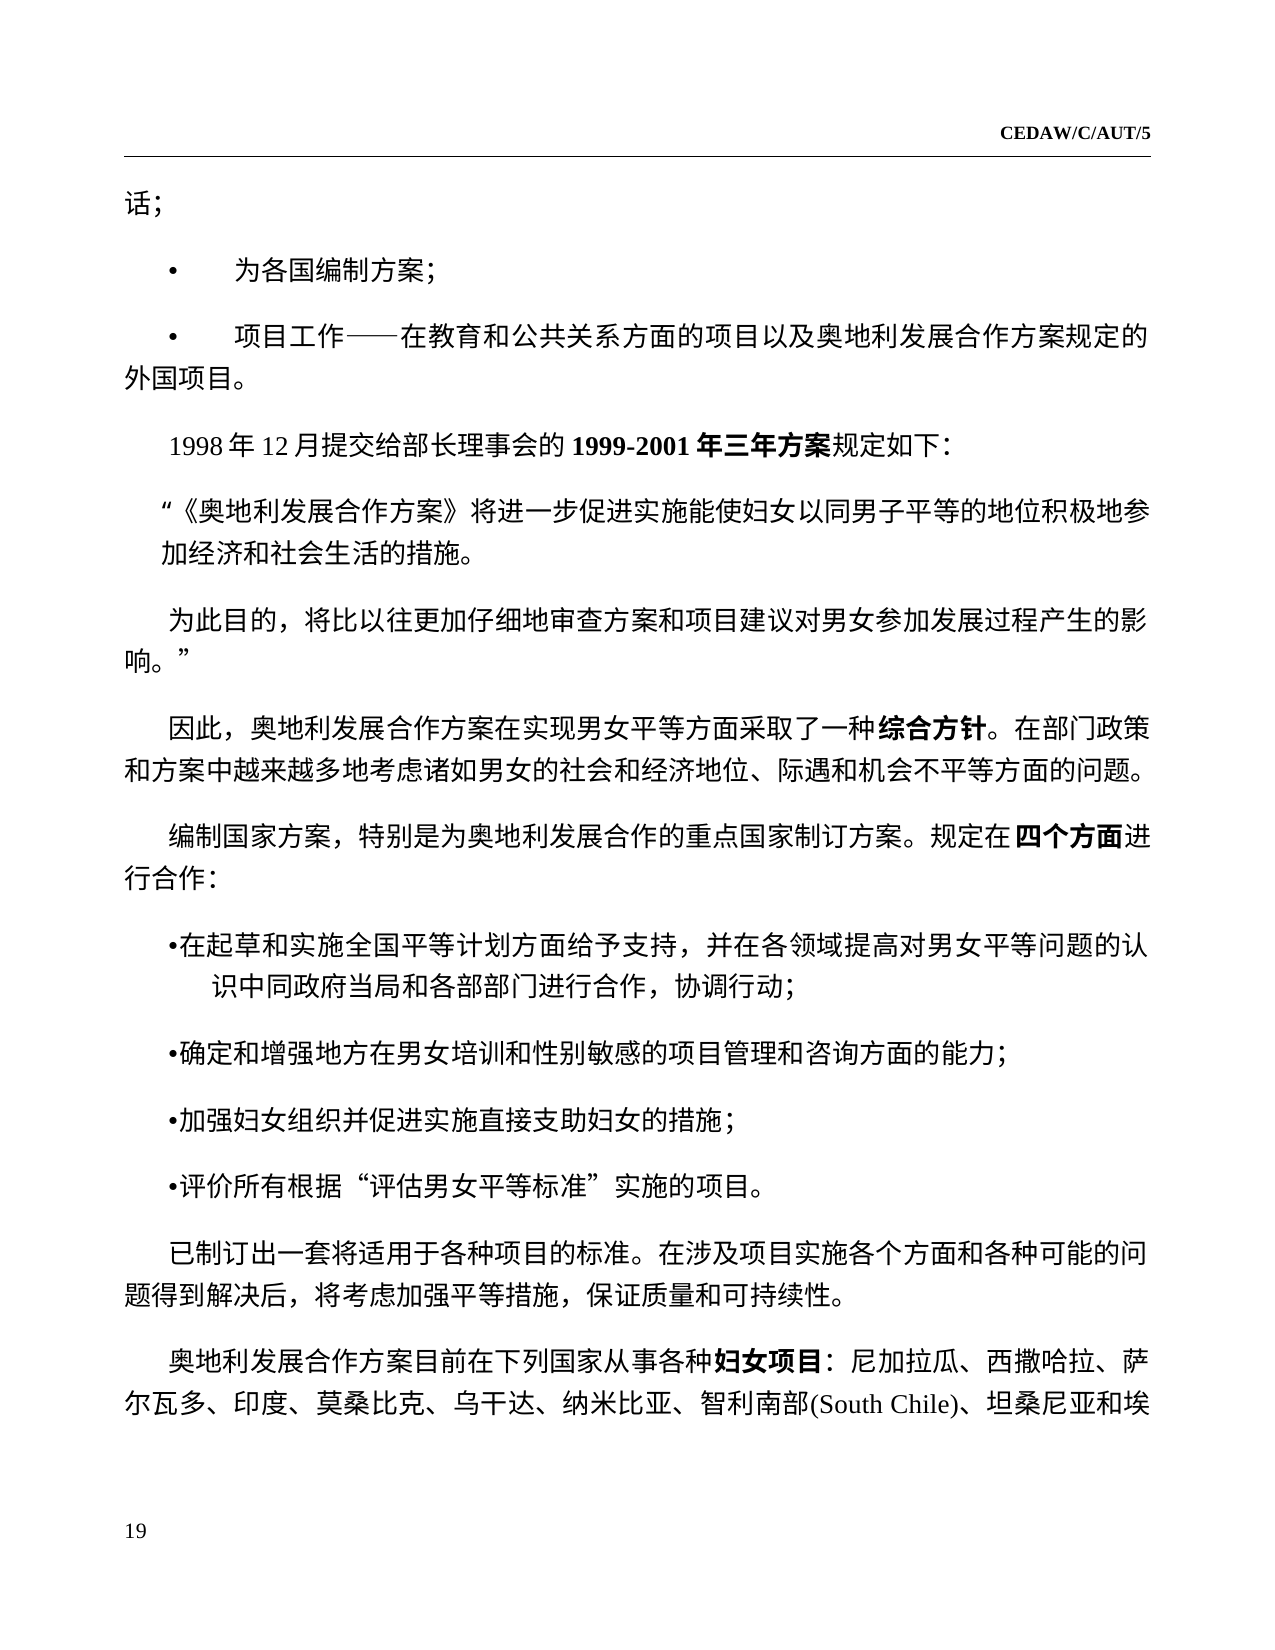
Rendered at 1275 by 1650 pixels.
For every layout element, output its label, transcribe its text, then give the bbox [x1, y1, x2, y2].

list 确定和增强地方在男女培训和性别敏感的项目管理和咨询方面的能力； [168, 1030, 1151, 1072]
list 加强妇女组织并促进实施直接支助妇女的措施； [168, 1097, 1151, 1138]
text 已制订出一套将适用于各种项目的标准。在涉及项目实施各个方面和各种可能的问题得到解决后，将考虑加强平等措施，保证质量和可持续性。 [124, 1230, 1151, 1313]
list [124, 180, 1151, 222]
list 为各国编制方案； [124, 247, 1151, 288]
list 项目工作——在教育和公共关系方面的项目以及奥地利发展合作方案规定的外国项目。 [124, 313, 1151, 397]
text “《奥地利发展合作方案》将进一步促进实施能使妇女以同男子平等的地位积极地参加经济和社会生活的措施。 [162, 488, 1151, 572]
text 因此，奥地利发展合作方案在实现男女平等方面采取了一种综合方针。在部门政策和方案中越来越多地考虑诸如男女的社会和经济地位、际遇和机会不平等方面的问题。 [124, 705, 1151, 788]
text 1998年12月提交给部长理事会的1999-2001年三年方案规定如下： [124, 422, 1151, 463]
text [124, 1338, 1151, 1422]
text 编制国家方案，特别是为奥地利发展合作的重点国家制订方案。规定在四个方面进行合作： [124, 813, 1151, 897]
list 评价所有根据“评估男女平等标准”实施的项目。 [168, 1163, 1151, 1205]
list 在起草和实施全国平等计划方面给予支持，并在各领域提高对男女平等问题的认识中同政府当局和各部部门进行合作，协调行动； [168, 922, 1151, 1005]
text 为此目的，将比以往更加仔细地审查方案和项目建议对男女参加发展过程产生的影响。” [124, 597, 1151, 680]
